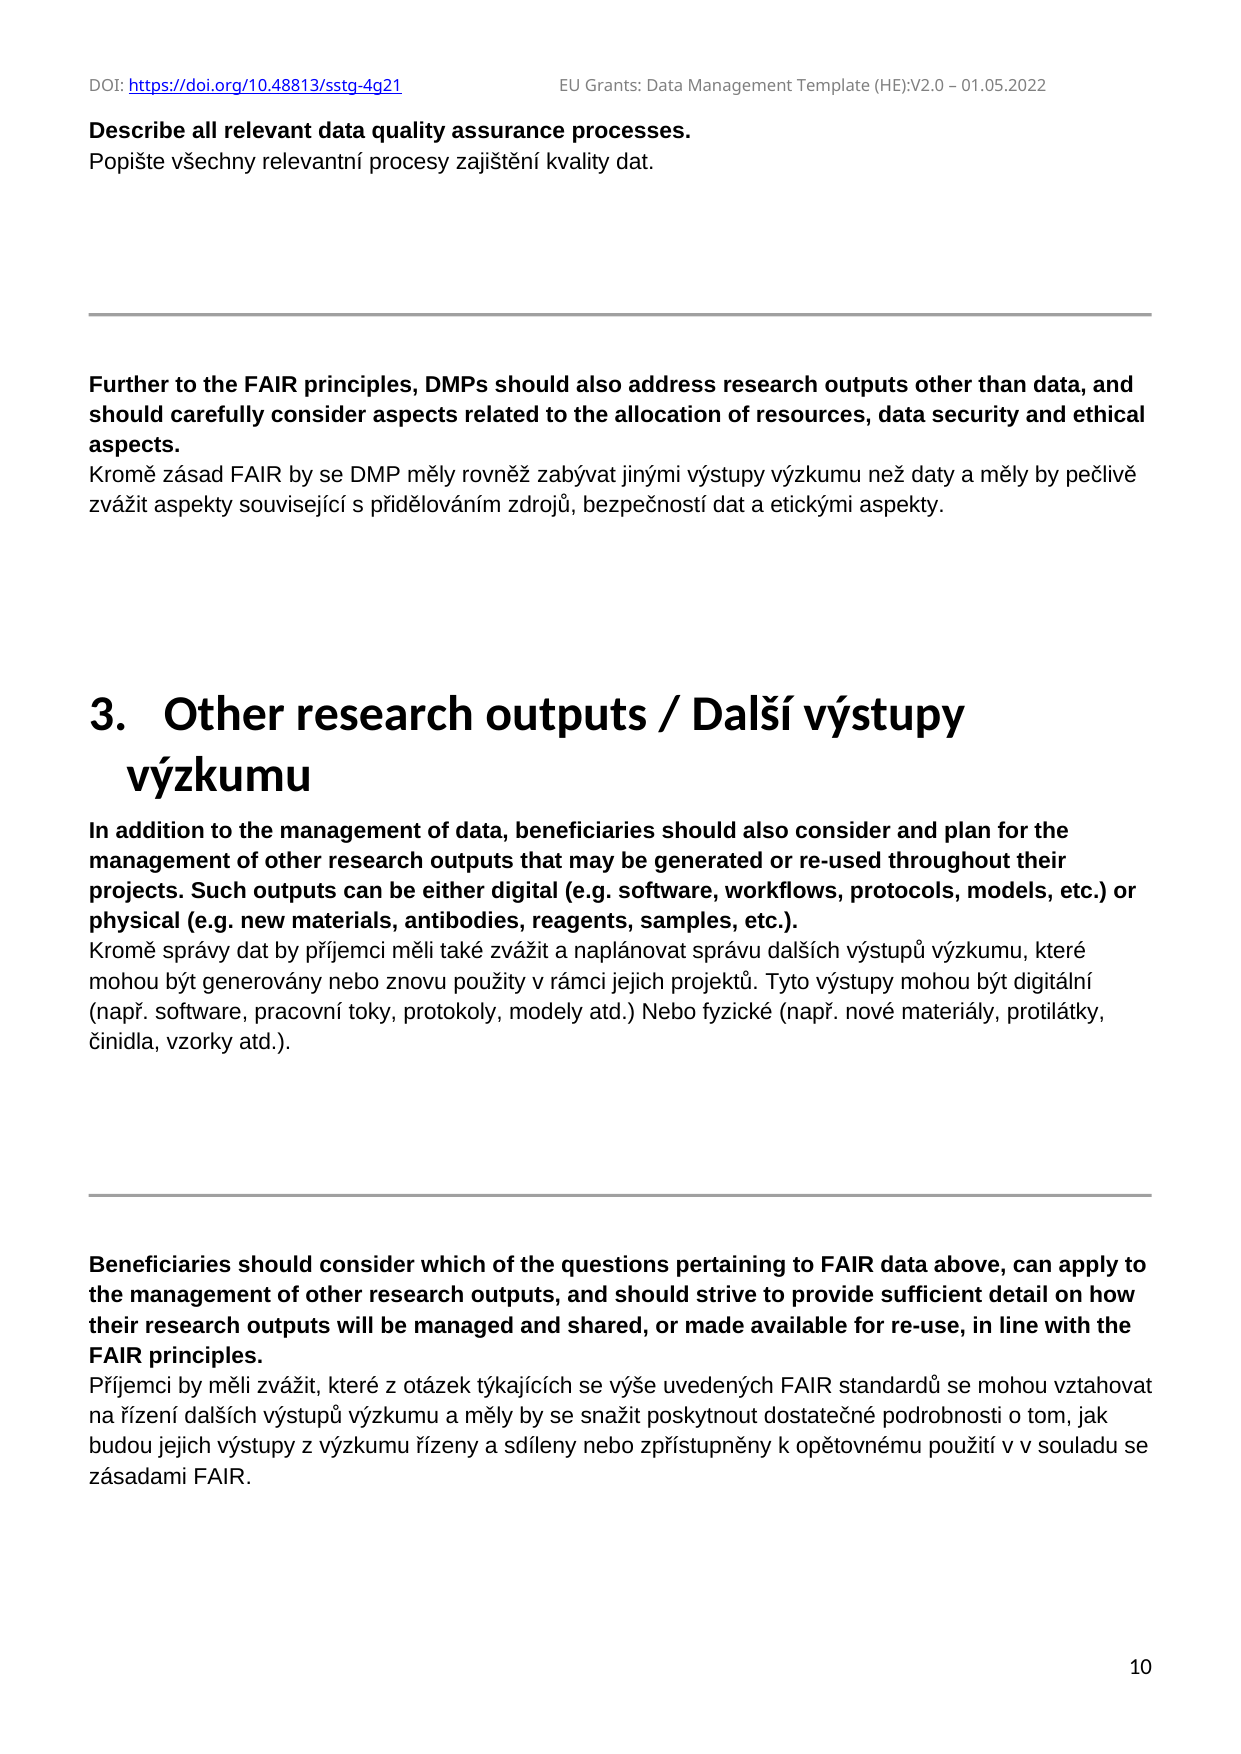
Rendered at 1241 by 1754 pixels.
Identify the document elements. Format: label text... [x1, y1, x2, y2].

text Describe all relevant data quality assurance processes. Popište všechny relevantní procesy zajištění kvality dat. [89, 117, 1155, 174]
text Beneficiaries should consider which of the questions pertaining to FAIR data above, can apply to the management of other research outputs, and should strive to provide sufficient detail on how their research outputs will be managed and shared, or made available for re-use, in line with the FAIR principles. Příjemci by měli zvážit, které z otázek týkajících se výše uvedených FAIR standardů se mohou vztahovat na řízení dalších výstupů výzkumu a měly by se snažit poskytnout dostatečné podrobnosti o tom, jak budou jejich výstupy z výzkumu řízeny a sdíleny nebo zpřístupněny k opětovnému použití v v souladu se zásadami FAIR. [89, 1251, 1155, 1489]
subtitle Other research outputs / Další výstupy výzkumu [89, 682, 1152, 804]
text Further to the FAIR principles, DMPs should also address research outputs other than data, and should carefully consider aspects related to the allocation of resources, data security and ethical aspects. Kromě zásad FAIR by se DMP měly rovněž zabývat jinými výstupy výzkumu než daty a měly by pečlivě zvážit aspekty související s přidělováním zdrojů, bezpečností dat a etickými aspekty. [89, 371, 1155, 518]
text In addition to the management of data, beneficiaries should also consider and plan for the management of other research outputs that may be generated or re-used throughout their projects. Such outputs can be either digital (e.g. software, workflows, protocols, models, etc.) or physical (e.g. new materials, antibodies, reagents, samples, etc.). Kromě správy dat by příjemci měli také zvážit a naplánovat správu dalších výstupů výzkumu, které mohou být generovány nebo znovu použity v rámci jejich projektů. Tyto výstupy mohou být digitální (např. software, pracovní toky, protokoly, modely atd.) Nebo fyzické (např. nové materiály, protilátky, činidla, vzorky atd.). [89, 817, 1155, 1054]
